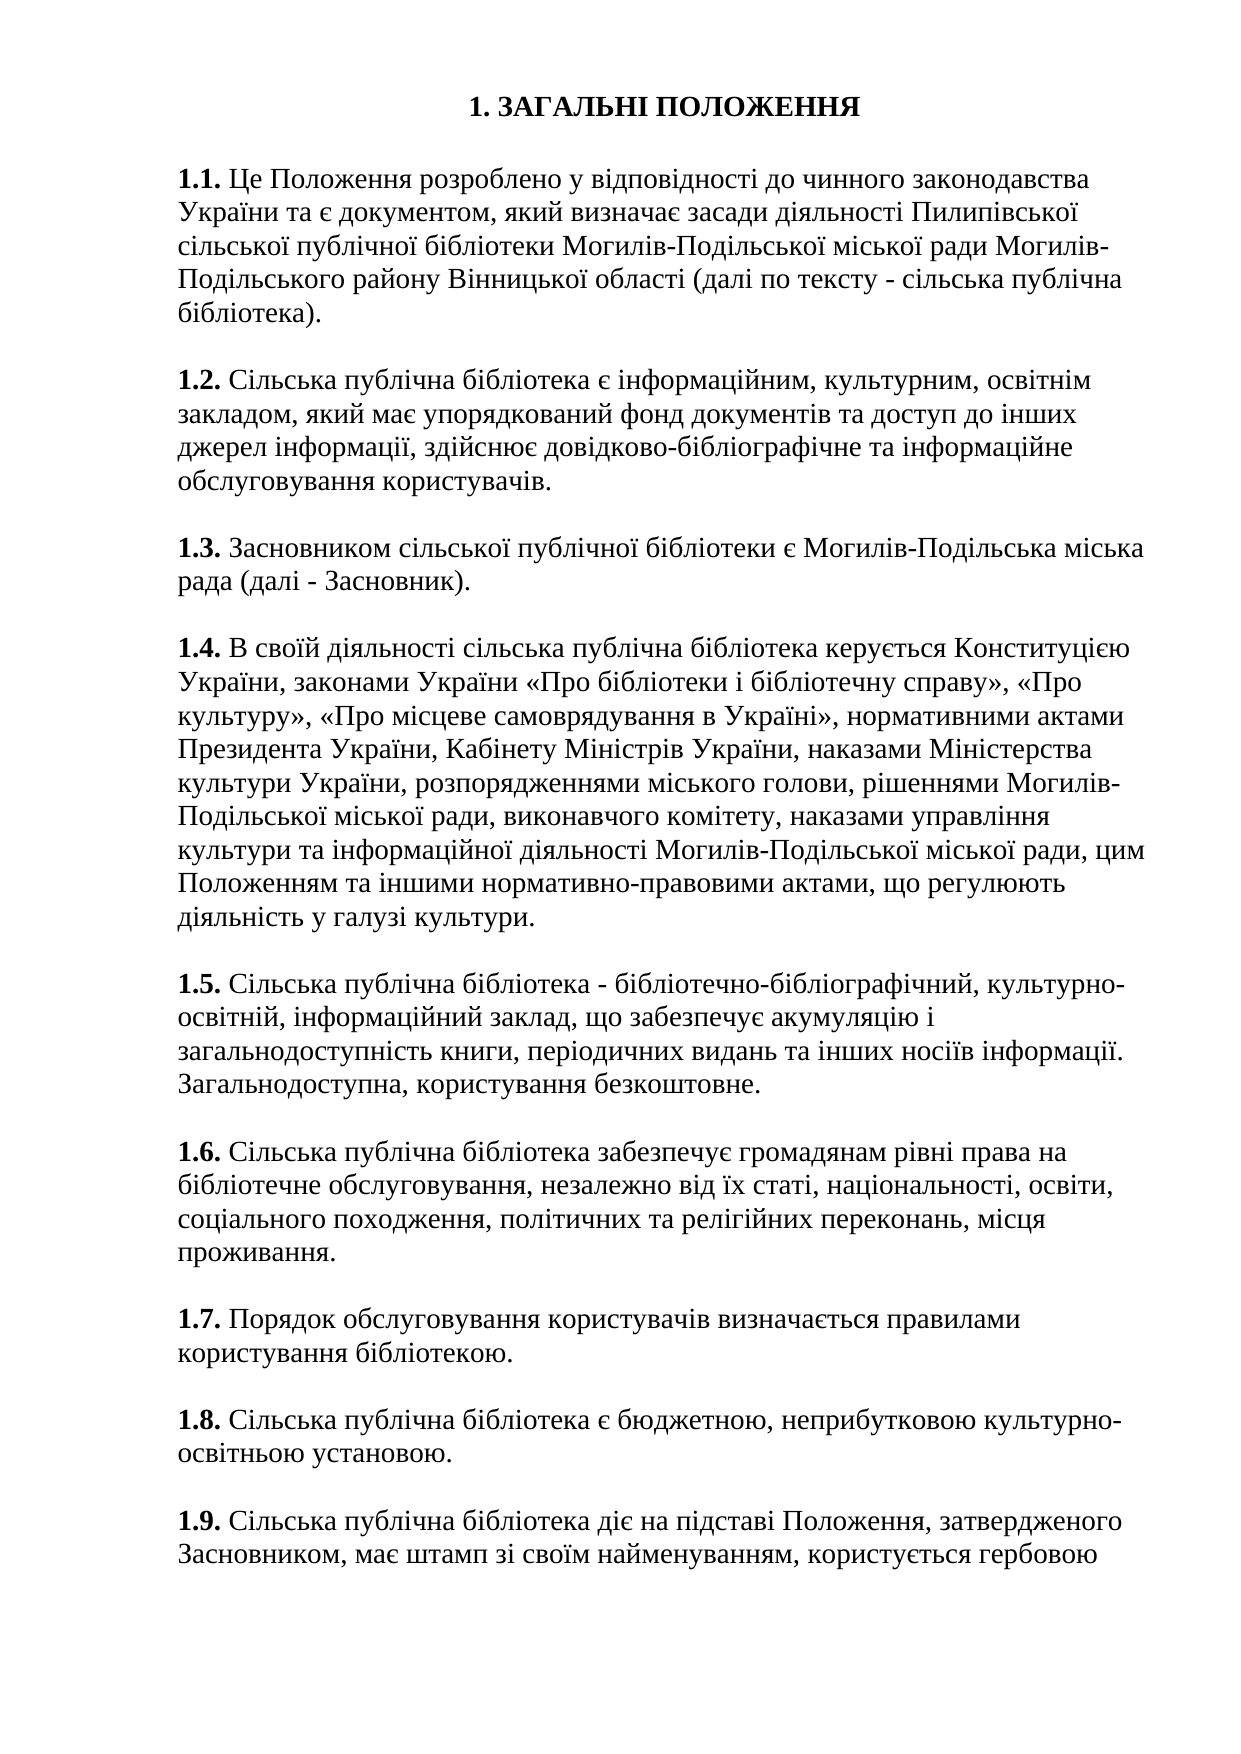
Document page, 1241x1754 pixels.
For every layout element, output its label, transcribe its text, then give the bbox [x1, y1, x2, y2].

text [177, 1503, 1152, 1570]
text 1.8. Сільська публічна бібліотека є бюджетною, неприбутковою культурно-освітньою установою. [177, 1402, 1152, 1469]
text 1.7. Порядок обслуговування користувачів визначається правилами користування бібліотекою. [177, 1301, 1152, 1368]
text 1.3. Засновником сільської публічної бібліотеки є Могилів-Подільська міська рада (далі - Засновник). [177, 530, 1152, 597]
text 1.5. Сільська публічна бібліотека - бібліотечно-бібліографічний, культурно-освітній, інформаційний заклад, що забезпечує акумуляцію і загальнодоступність книги, періодичних видань та інших носіїв інформації. Загальнодоступна, користування безкоштовне. [177, 966, 1152, 1100]
text 1.6. Сільська публічна бібліотека забезпечує громадянам рівні права на бібліотечне обслуговування, незалежно від їх статі, національності, освіти, соціального походження, політичних та релігійних переконань, місця проживання. [177, 1134, 1152, 1268]
text 1. ЗАГАЛЬНІ ПОЛОЖЕННЯ [177, 89, 1152, 122]
text 1.4. В своїй діяльності сільська публічна бібліотека керується Конституцією України, законами України «Про бібліотеки і бібліотечну справу», «Про культуру», «Про місцеве самоврядування в Україні», нормативними актами Президента України, Кабінету Міністрів України, наказами Міністерства культури України, розпорядженнями міського голови, рішеннями Могилів-Подільської міської ради, виконавчого комітету, наказами управління культури та інформаційної діяльності Могилів-Подільської міської ради, цим Положенням та іншими нормативно-правовими актами, що регулюють діяльність у галузі культури. [177, 631, 1152, 932]
text 1.2. Сільська публічна бібліотека є інформаційним, культурним, освітнім закладом, який має упорядкований фонд документів та доступ до інших джерел інформації, здійснює довідково-бібліографічне та інформаційне обслуговування користувачів. [177, 362, 1152, 496]
text 1.1. Це Положення розроблено у відповідності до чинного законодавства України та є документом, який визначає засади діяльності Пилипівської сільської публічної бібліотеки Могилів-Подільської міської ради Могилів-Подільського району Вінницької області (далі по тексту - сільська публічна бібліотека). [177, 161, 1152, 329]
